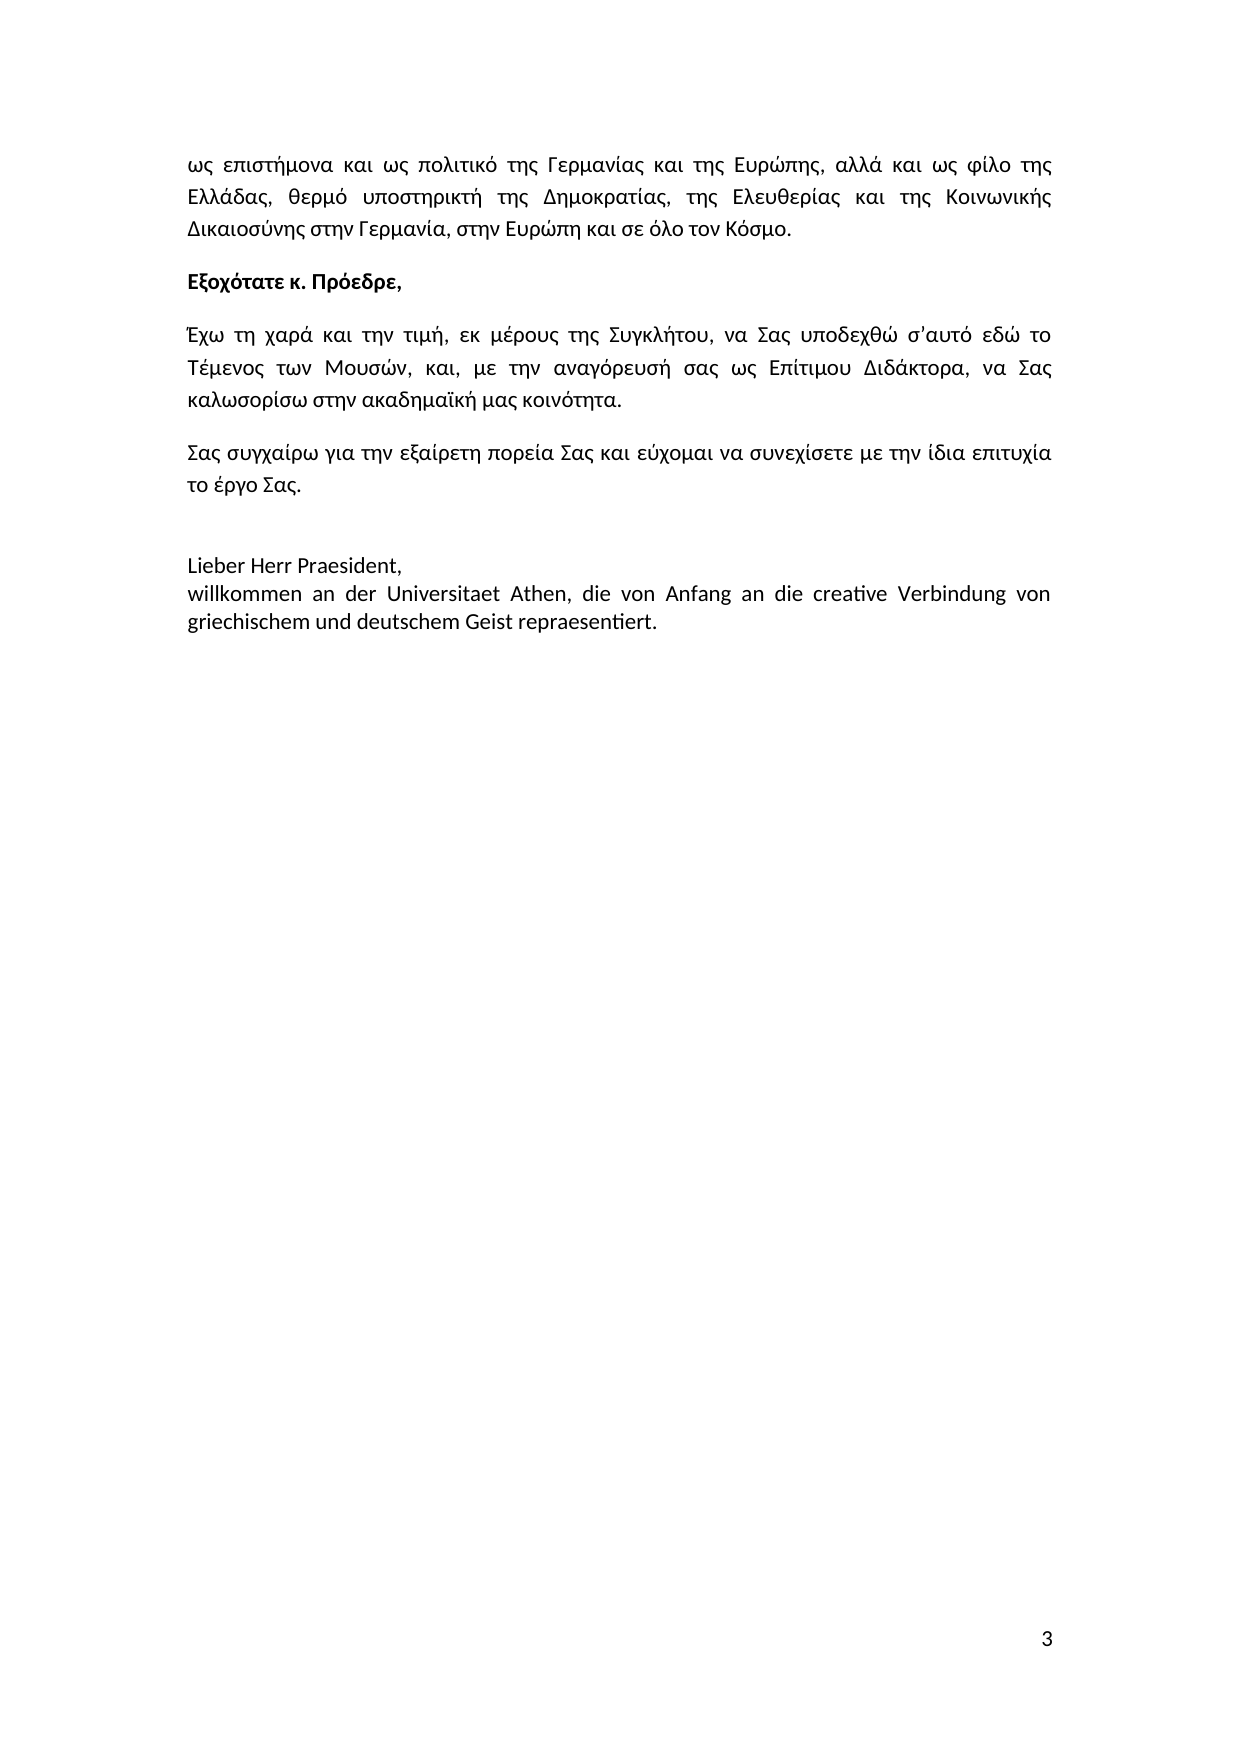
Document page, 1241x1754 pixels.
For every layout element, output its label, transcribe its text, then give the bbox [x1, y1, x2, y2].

text Lieber Herr Praesident, [187, 551, 1053, 579]
text Σας συγχαίρω για την εξαίρετη πορεία Σας και εύχομαι να συνεχίσετε με την ίδια επιτυχία το έργο Σας. [187, 438, 1053, 498]
text Εξοχότατε κ. Πρόεδρε, [187, 267, 1053, 295]
text Έχω τη χαρά και την τιμή, εκ μέρους της Συγκλήτου, να Σας υποδεχθώ σ’αυτό εδώ το Τέμενος των Μουσών, και, με την αναγόρευσή σας ως Επίτιμου Διδάκτορα, να Σας καλωσορίσω στην ακαδημαϊκή μας κοινότητα. [187, 320, 1053, 413]
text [187, 150, 1053, 242]
text willkommen an der Universitaet Athen, die von Anfang an die creative Verbindung von griechischem und deutschem Geist repraesentiert. [187, 579, 1053, 635]
